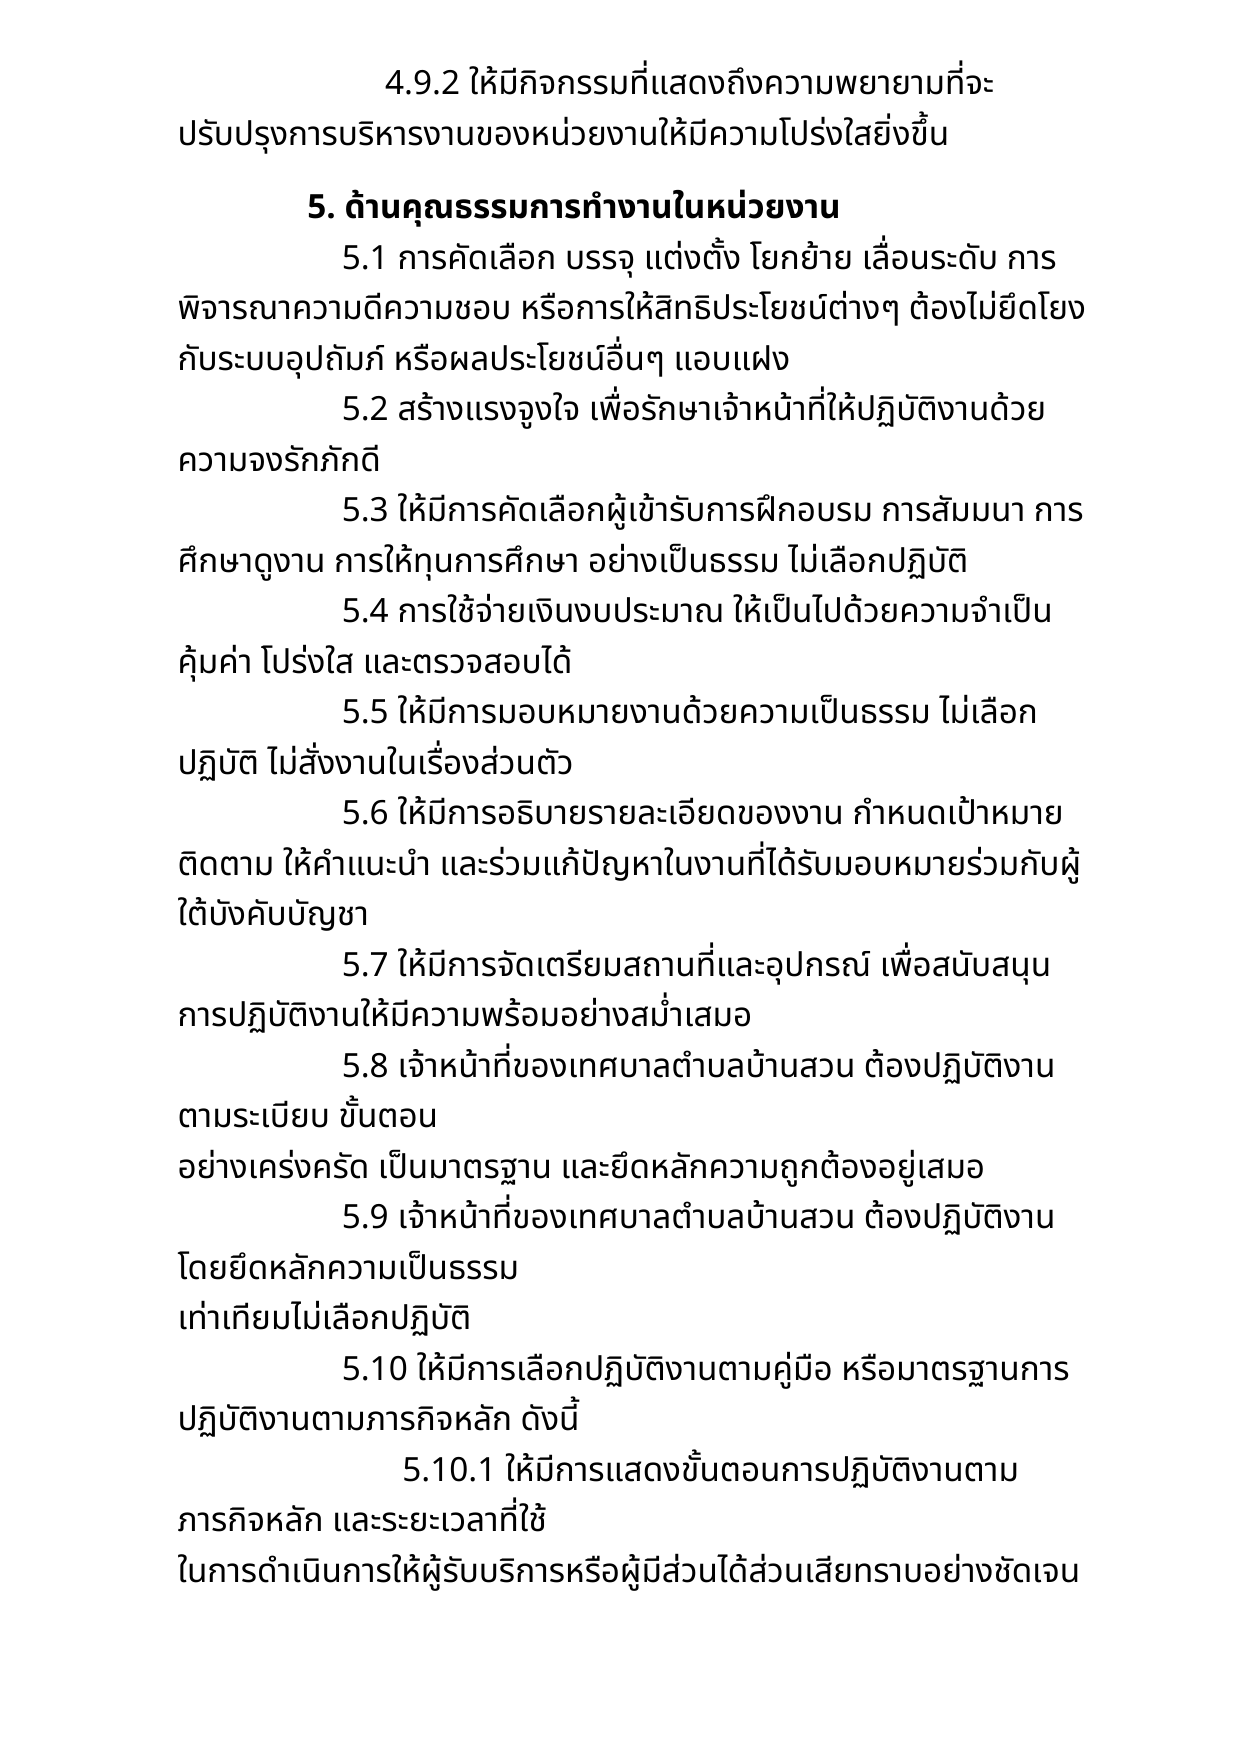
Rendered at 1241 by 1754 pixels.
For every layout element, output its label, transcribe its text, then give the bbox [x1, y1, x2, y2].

text 5.7 ให้มีการจัดเตรียมสถานที่และอุปกรณ์ เพื่อสนับสนุนการปฏิบัติงานให้มีความพร้อมอย่างสม่ำเสมอ [177, 941, 1092, 1042]
text 5.4 การใช้จ่ายเงินงบประมาณ ให้เป็นไปด้วยความจำเป็น คุ้มค่า โปร่งใส และตรวจสอบได้ [177, 587, 1092, 688]
text 5.10.1 ให้มีการแสดงขั้นตอนการปฏิบัติงานตามภารกิจหลัก และระยะเวลาที่ใช้ ในการดำเนินการให้ผู้รับบริการหรือผู้มีส่วนได้ส่วนเสียทราบอย่างชัดเจน [177, 1446, 1092, 1597]
text 5.2 สร้างแรงจูงใจ เพื่อรักษาเจ้าหน้าที่ให้ปฏิบัติงานด้วยความจงรักภักดี [177, 385, 1092, 486]
text 5.5 ให้มีการมอบหมายงานด้วยความเป็นธรรม ไม่เลือกปฏิบัติ ไม่สั่งงานในเรื่องส่วนตัว [177, 688, 1092, 789]
text 5.6 ให้มีการอธิบายรายละเอียดของงาน กำหนดเป้าหมาย ติดตาม ให้คำแนะนำ และร่วมแก้ปัญหาในงานที่ได้รับมอบหมายร่วมกับผู้ใต้บังคับบัญชา [177, 789, 1092, 941]
text 5.10 ให้มีการเลือกปฏิบัติงานตามคู่มือ หรือมาตรฐานการปฏิบัติงานตามภารกิจหลัก ดังนี้ [177, 1344, 1092, 1446]
text 4.9.2 ให้มีกิจกรรมที่แสดงถึงความพยายามที่จะปรับปรุงการบริหารงานของหน่วยงานให้มีความโปร่งใสยิ่งขึ้น [177, 59, 1092, 160]
text 5.1 การคัดเลือก บรรจุ แต่งตั้ง โยกย้าย เลื่อนระดับ การพิจารณาความดีความชอบ หรือการให้สิทธิประโยชน์ต่างๆ ต้องไม่ยึดโยงกับระบบอุปถัมภ์ หรือผลประโยชน์อื่นๆ แอบแฝง [177, 233, 1092, 385]
text 5.9 เจ้าหน้าที่ของเทศบาลตำบลบ้านสวน ต้องปฏิบัติงานโดยยึดหลักความเป็นธรรม เท่าเทียมไม่เลือกปฏิบัติ [177, 1193, 1092, 1344]
text 5.3 ให้มีการคัดเลือกผู้เข้ารับการฝึกอบรม การสัมมนา การศึกษาดูงาน การให้ทุนการศึกษา อย่างเป็นธรรม ไม่เลือกปฏิบัติ [177, 486, 1092, 587]
text 5.8 เจ้าหน้าที่ของเทศบาลตำบลบ้านสวน ต้องปฏิบัติงานตามระเบียบ ขั้นตอน อย่างเคร่งครัด เป็นมาตรฐาน และยึดหลักความถูกต้องอยู่เสมอ [177, 1042, 1092, 1193]
text 5. ด้านคุณธรรมการทำงานในหน่วยงาน [177, 183, 1092, 233]
